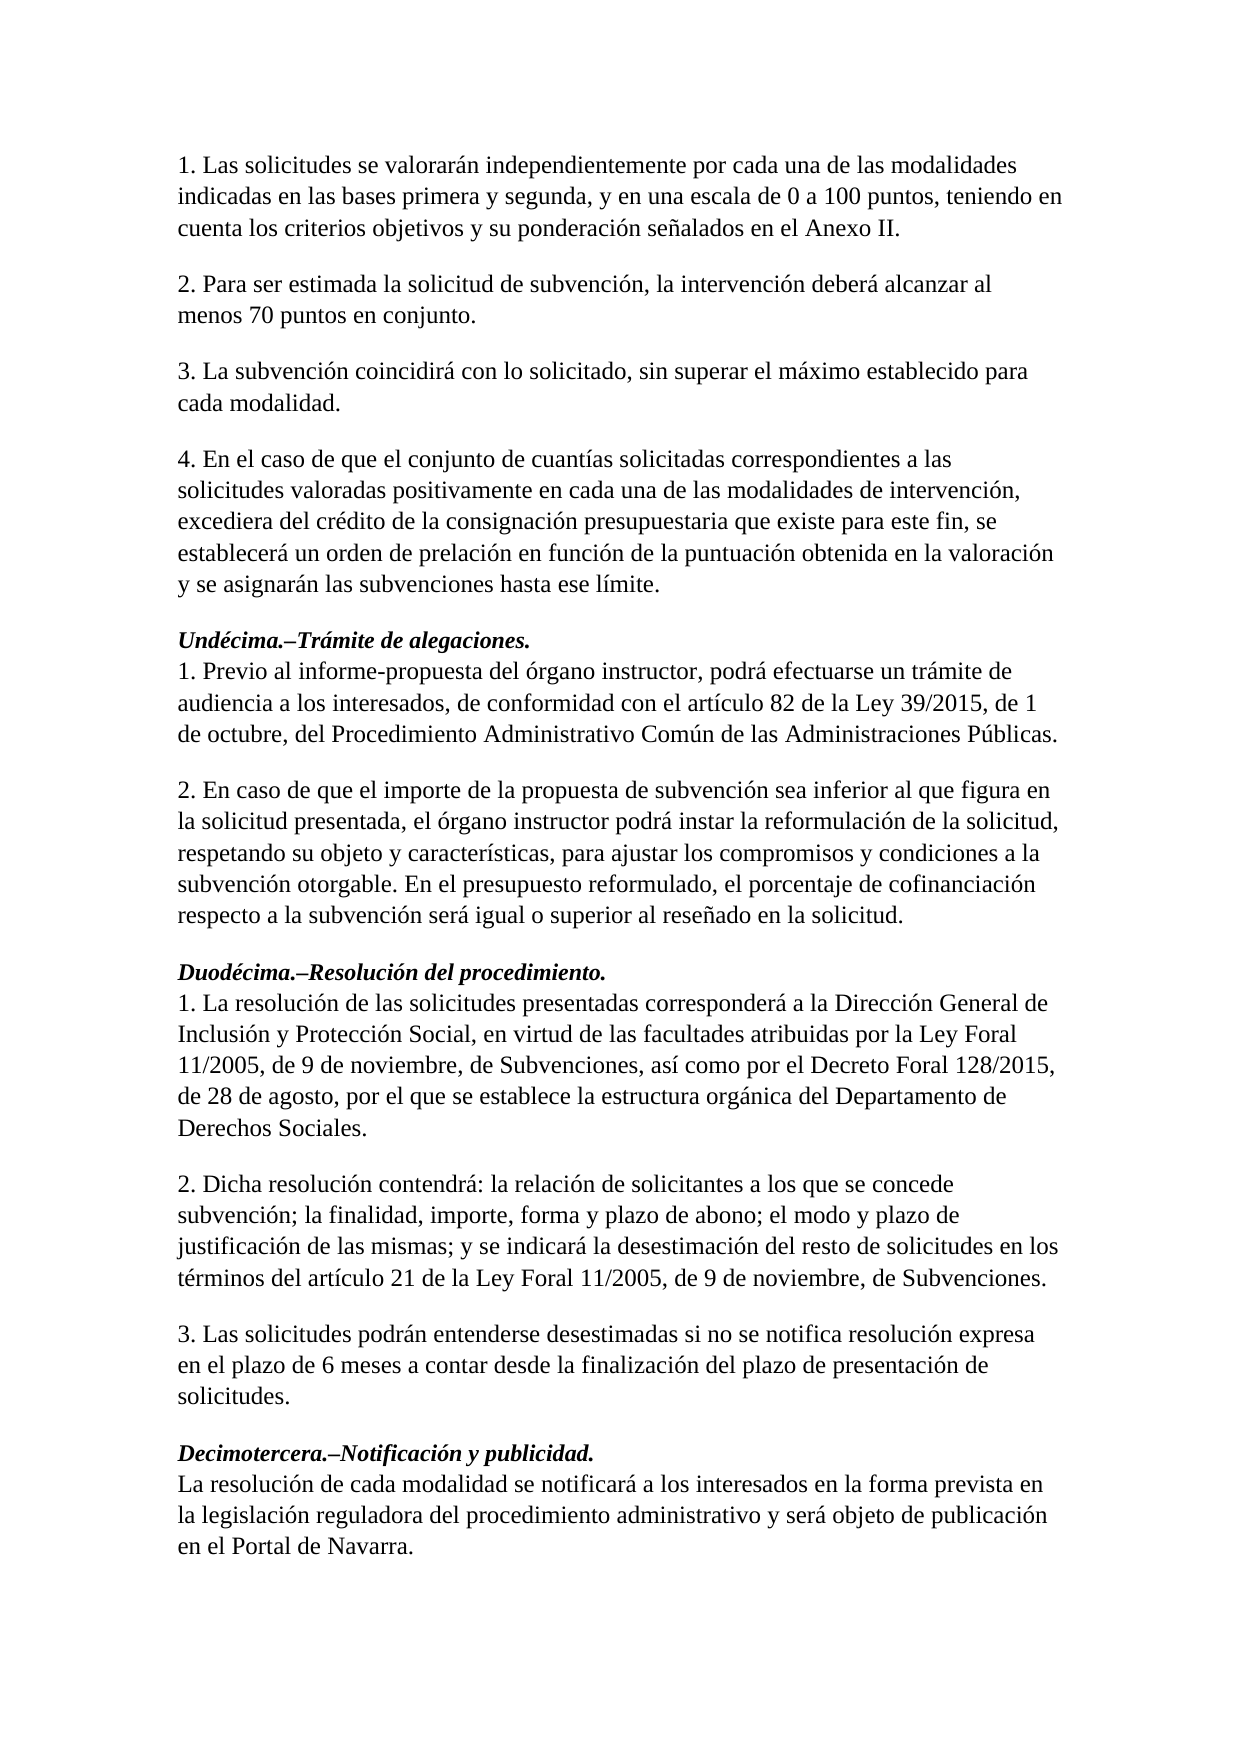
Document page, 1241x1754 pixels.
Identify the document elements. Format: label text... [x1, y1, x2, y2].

text 4. En el caso de que el conjunto de cuantías solicitadas correspondientes a las solicitudes valoradas positivamente en cada una de las modalidades de intervención, excediera del crédito de la consignación presupuestaria que existe para este fin, se establecerá un orden de prelación en función de la puntuación obtenida en la valoración y se asignarán las subvenciones hasta ese límite. [177, 441, 1063, 598]
text 2. Para ser estimada la solicitud de subvención, la intervención deberá alcanzar al menos 70 puntos en conjunto. [177, 266, 1063, 329]
text 1. Las solicitudes se valorarán independientemente por cada una de las modalidades indicadas en las bases primera y segunda, y en una escala de 0 a 100 puntos, teniendo en cuenta los criterios objetivos y su ponderación señalados en el Anexo II. [177, 148, 1063, 241]
text Undécima.–Trámite de alegaciones. [177, 623, 1063, 654]
text 1. La resolución de las solicitudes presentadas corresponderá a la Dirección General de Inclusión y Protección Social, en virtud de las facultades atribuidas por la Ley Foral 11/2005, de 9 de noviembre, de Subvenciones, así como por el Decreto Foral 128/2015, de 28 de agosto, por el que se establece la estructura orgánica del Departamento de Derechos Sociales. [177, 985, 1063, 1141]
text 2. En caso de que el importe de la propuesta de subvención sea inferior al que figura en la solicitud presentada, el órgano instructor podrá instar la reformulación de la solicitud, respetando su objeto y características, para ajustar los compromisos y condiciones a la subvención otorgable. En el presupuesto reformulado, el porcentaje de cofinanciación respecto a la subvención será igual o superior al reseñado en la solicitud. [177, 773, 1063, 929]
text Decimotercera.–Notificación y publicidad. [177, 1435, 1063, 1466]
text 1. Previo al informe-propuesta del órgano instructor, podrá efectuarse un trámite de audiencia a los interesados, de conformidad con el artículo 82 de la Ley 39/2015, de 1 de octubre, del Procedimiento Administrativo Común de las Administraciones Públicas. [177, 654, 1063, 748]
text 2. Dicha resolución contendrá: la relación de solicitantes a los que se concede subvención; la finalidad, importe, forma y plazo de abono; el modo y plazo de justificación de las mismas; y se indicará la desestimación del resto de solicitudes en los términos del artículo 21 de la Ley Foral 11/2005, de 9 de noviembre, de Subvenciones. [177, 1166, 1063, 1291]
text 3. La subvención coincidirá con lo solicitado, sin superar el máximo establecido para cada modalidad. [177, 354, 1063, 416]
text La resolución de cada modalidad se notificará a los interesados en la forma prevista en la legislación reguladora del procedimiento administrativo y será objeto de publicación en el Portal de Navarra. [177, 1466, 1063, 1560]
text Duodécima.–Resolución del procedimiento. [177, 954, 1063, 985]
text 3. Las solicitudes podrán entenderse desestimadas si no se notifica resolución expresa en el plazo de 6 meses a contar desde la finalización del plazo de presentación de solicitudes. [177, 1316, 1063, 1410]
